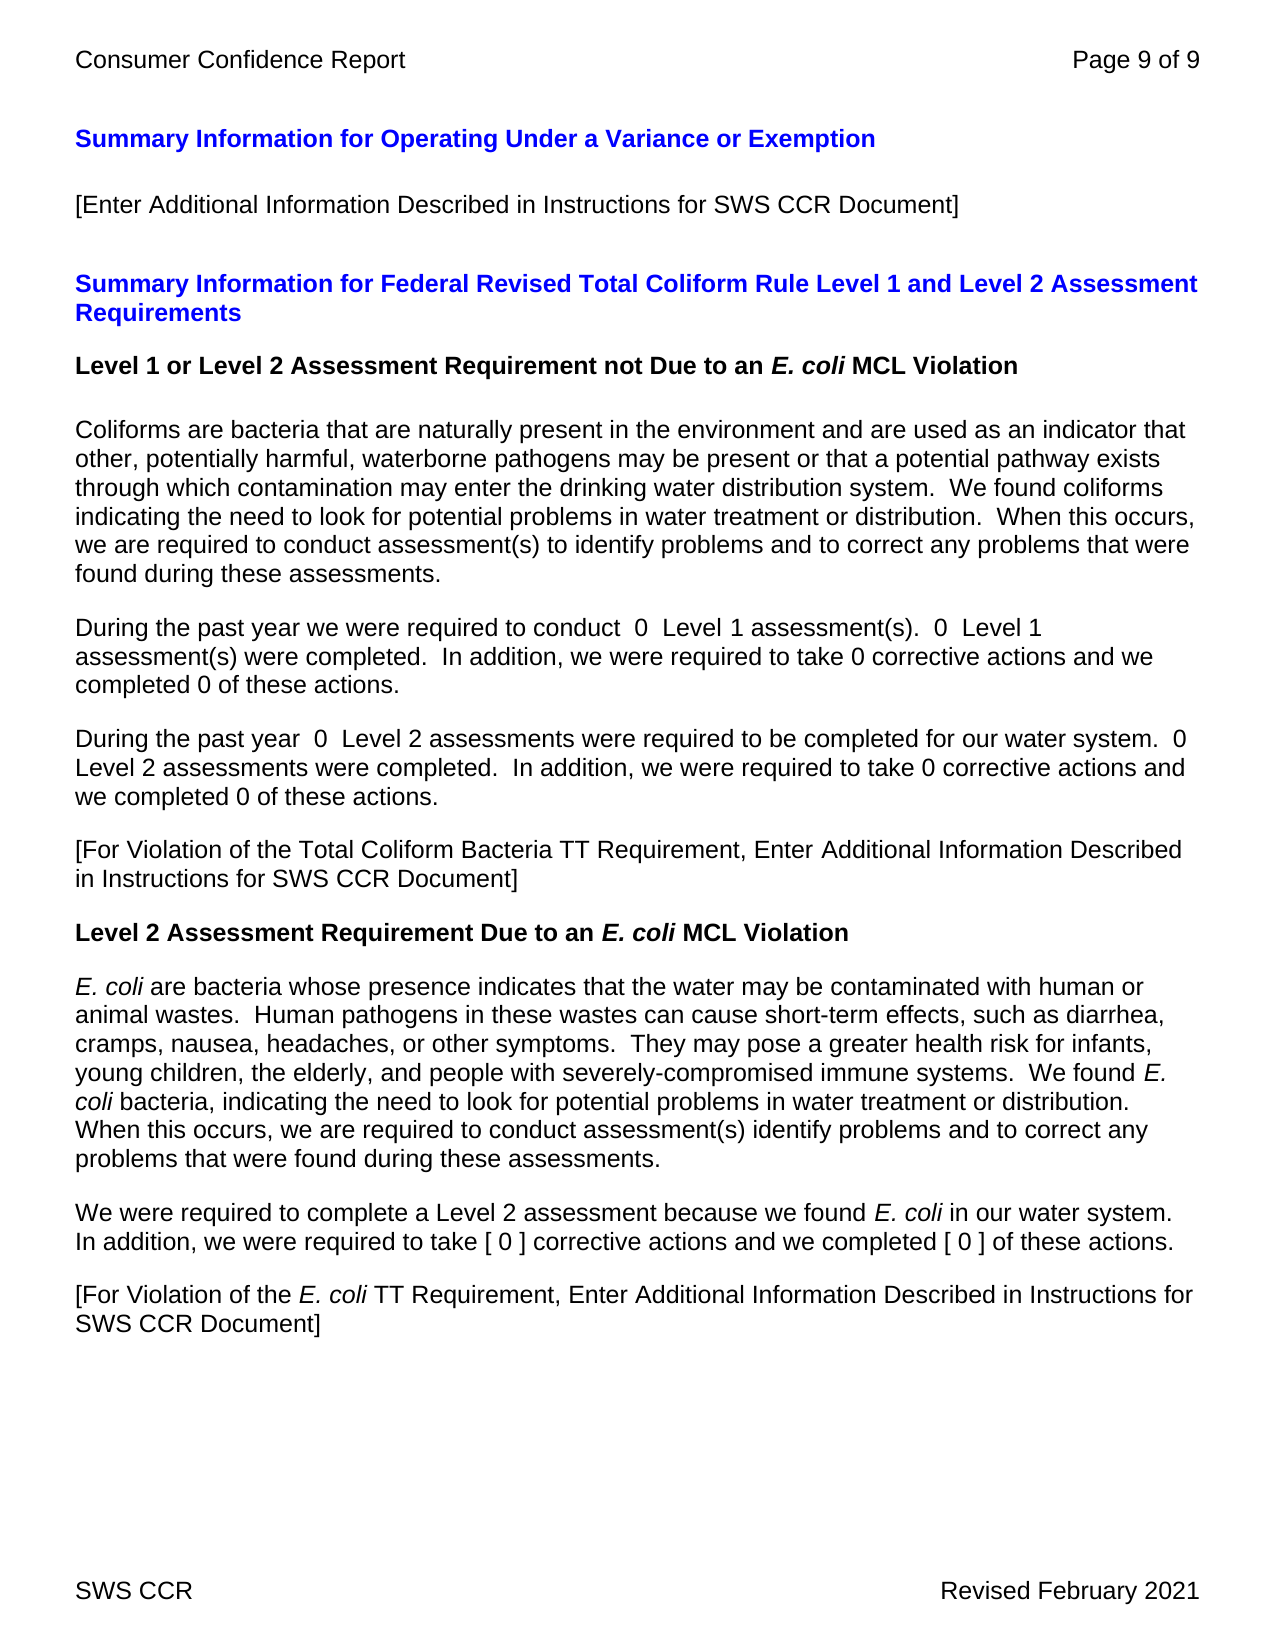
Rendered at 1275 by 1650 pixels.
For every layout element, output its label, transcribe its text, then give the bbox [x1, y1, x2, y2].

text During the past year we were required to conduct 0 Level 1 assessment(s). 0 Level 1 assessment(s) were completed. In addition, we were required to take 0 corrective actions and we completed 0 of these actions. [75, 613, 1200, 699]
subtitle Level 1 or Level 2 Assessment Requirement not Due to an E. coli MCL Violation [75, 351, 1200, 380]
text We were required to complete a Level 2 assessment because we found E. coli in our water system. In addition, we were required to take [ 0 ] corrective actions and we completed [ 0 ] of these actions. [75, 1198, 1200, 1255]
subtitle Level 2 Assessment Requirement Due to an E. coli MCL Violation [75, 918, 1200, 947]
text Coliforms are bacteria that are naturally present in the environment and are used as an indicator that other, potentially harmful, waterborne pathogens may be present or that a potential pathway exists through which contamination may enter the drinking water distribution system. We found coliforms indicating the need to look for potential problems in water treatment or distribution. When this occurs, we are required to conduct assessment(s) to identify problems and to correct any problems that were found during these assessments. [75, 415, 1200, 588]
text [Enter Additional Information Described in Instructions for SWS CCR Document] [75, 190, 1200, 219]
text During the past year 0 Level 2 assessments were required to be completed for our water system. 0 Level 2 assessments were completed. In addition, we were required to take 0 corrective actions and we completed 0 of these actions. [75, 724, 1200, 810]
subtitle Summary Information for Operating Under a Variance or Exemption [75, 124, 1200, 152]
text E. coli are bacteria whose presence indicates that the water may be contaminated with human or animal wastes. Human pathogens in these wastes can cause short-term effects, such as diarrhea, cramps, nausea, headaches, or other symptoms. They may pose a greater health risk for infants, young children, the elderly, and people with severely-compromised immune systems. We found E. coli bacteria, indicating the need to look for potential problems in water treatment or distribution. When this occurs, we are required to conduct assessment(s) identify problems and to correct any problems that were found during these assessments. [75, 972, 1200, 1173]
text [For Violation of the Total Coliform Bacteria TT Requirement, Enter Additional Information Described in Instructions for SWS CCR Document] [75, 835, 1200, 893]
text [For Violation of the E. coli TT Requirement, Enter Additional Information Described in Instructions for SWS CCR Document] [75, 1280, 1200, 1338]
subtitle Summary Information for Federal Revised Total Coliform Rule Level 1 and Level 2 Assessment Requirements [75, 269, 1200, 326]
